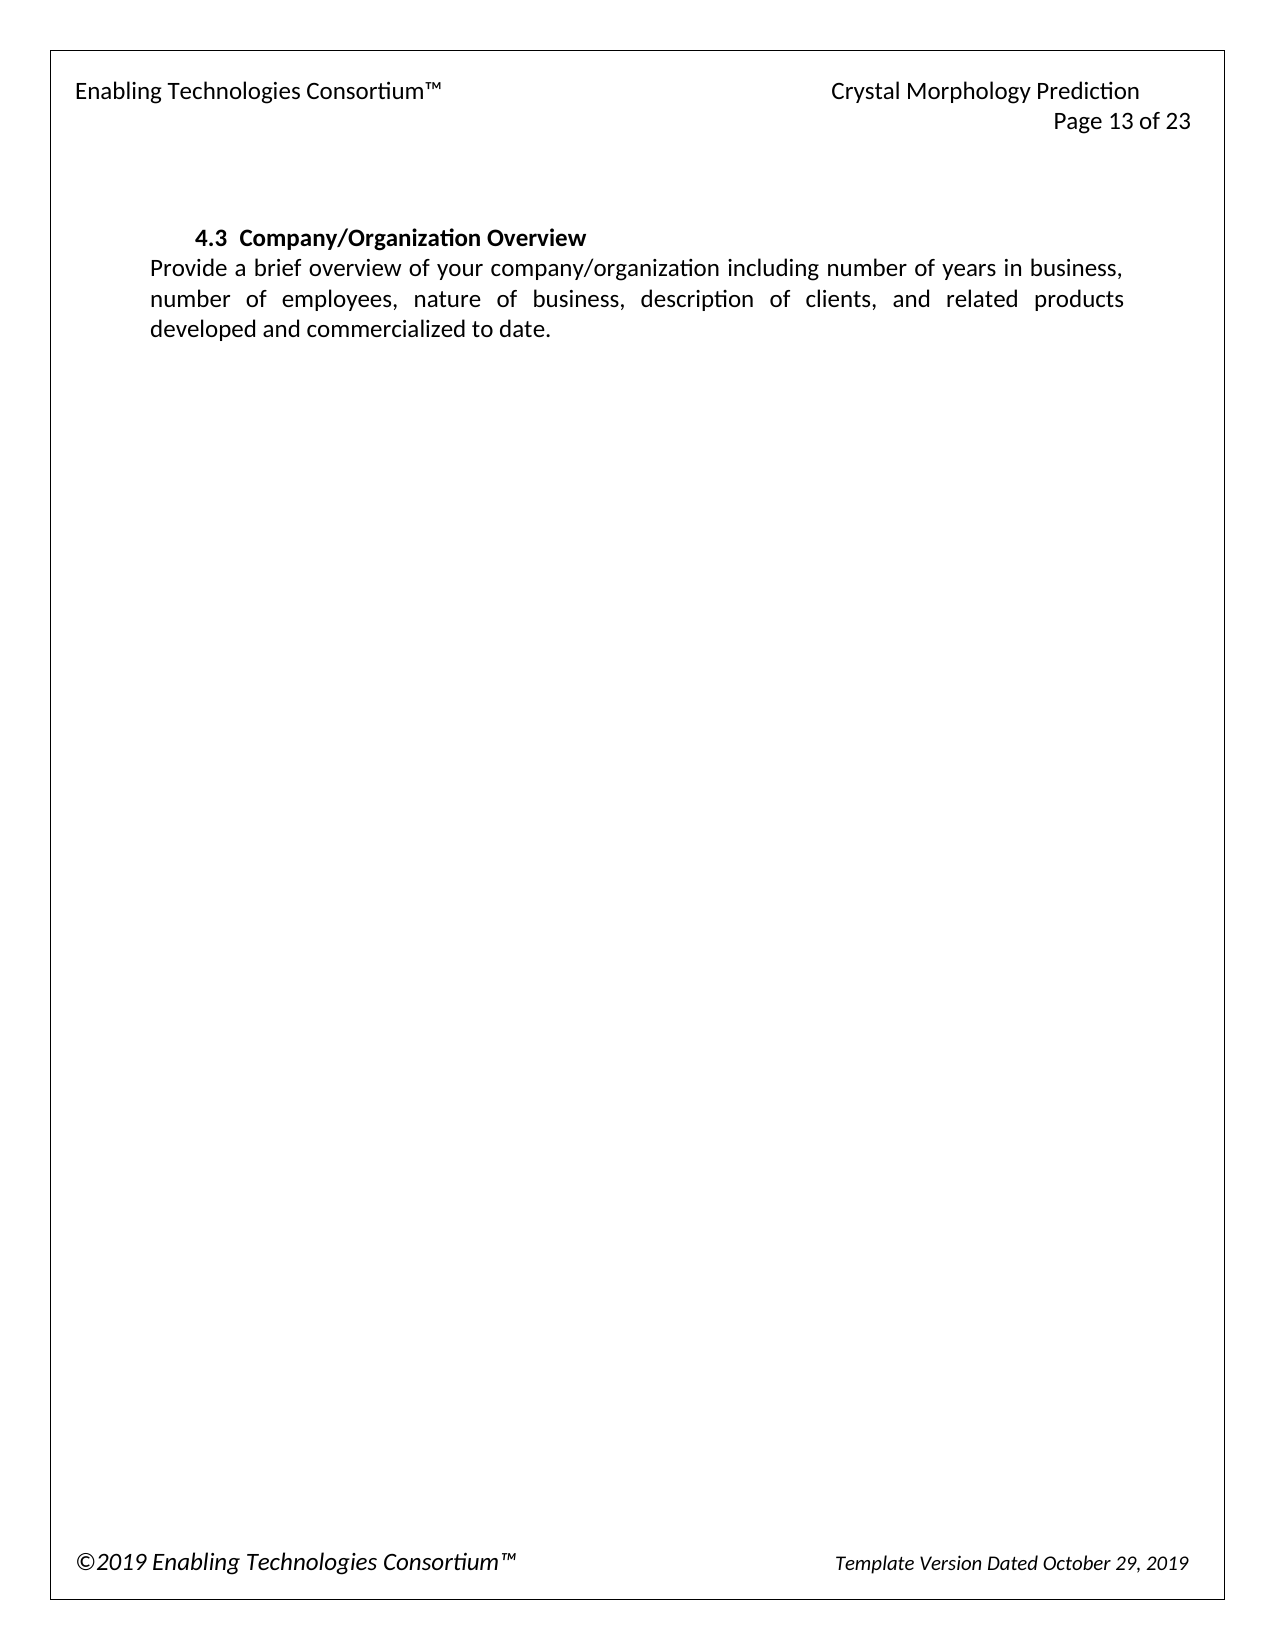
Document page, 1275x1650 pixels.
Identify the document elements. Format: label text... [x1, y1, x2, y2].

text Provide a brief overview of your company/organization including number of years in business, number of employees, nature of business, description of clients, and related products developed and commercialized to date. [150, 253, 1125, 344]
subtitle Company/Organization Overview [195, 222, 1125, 253]
